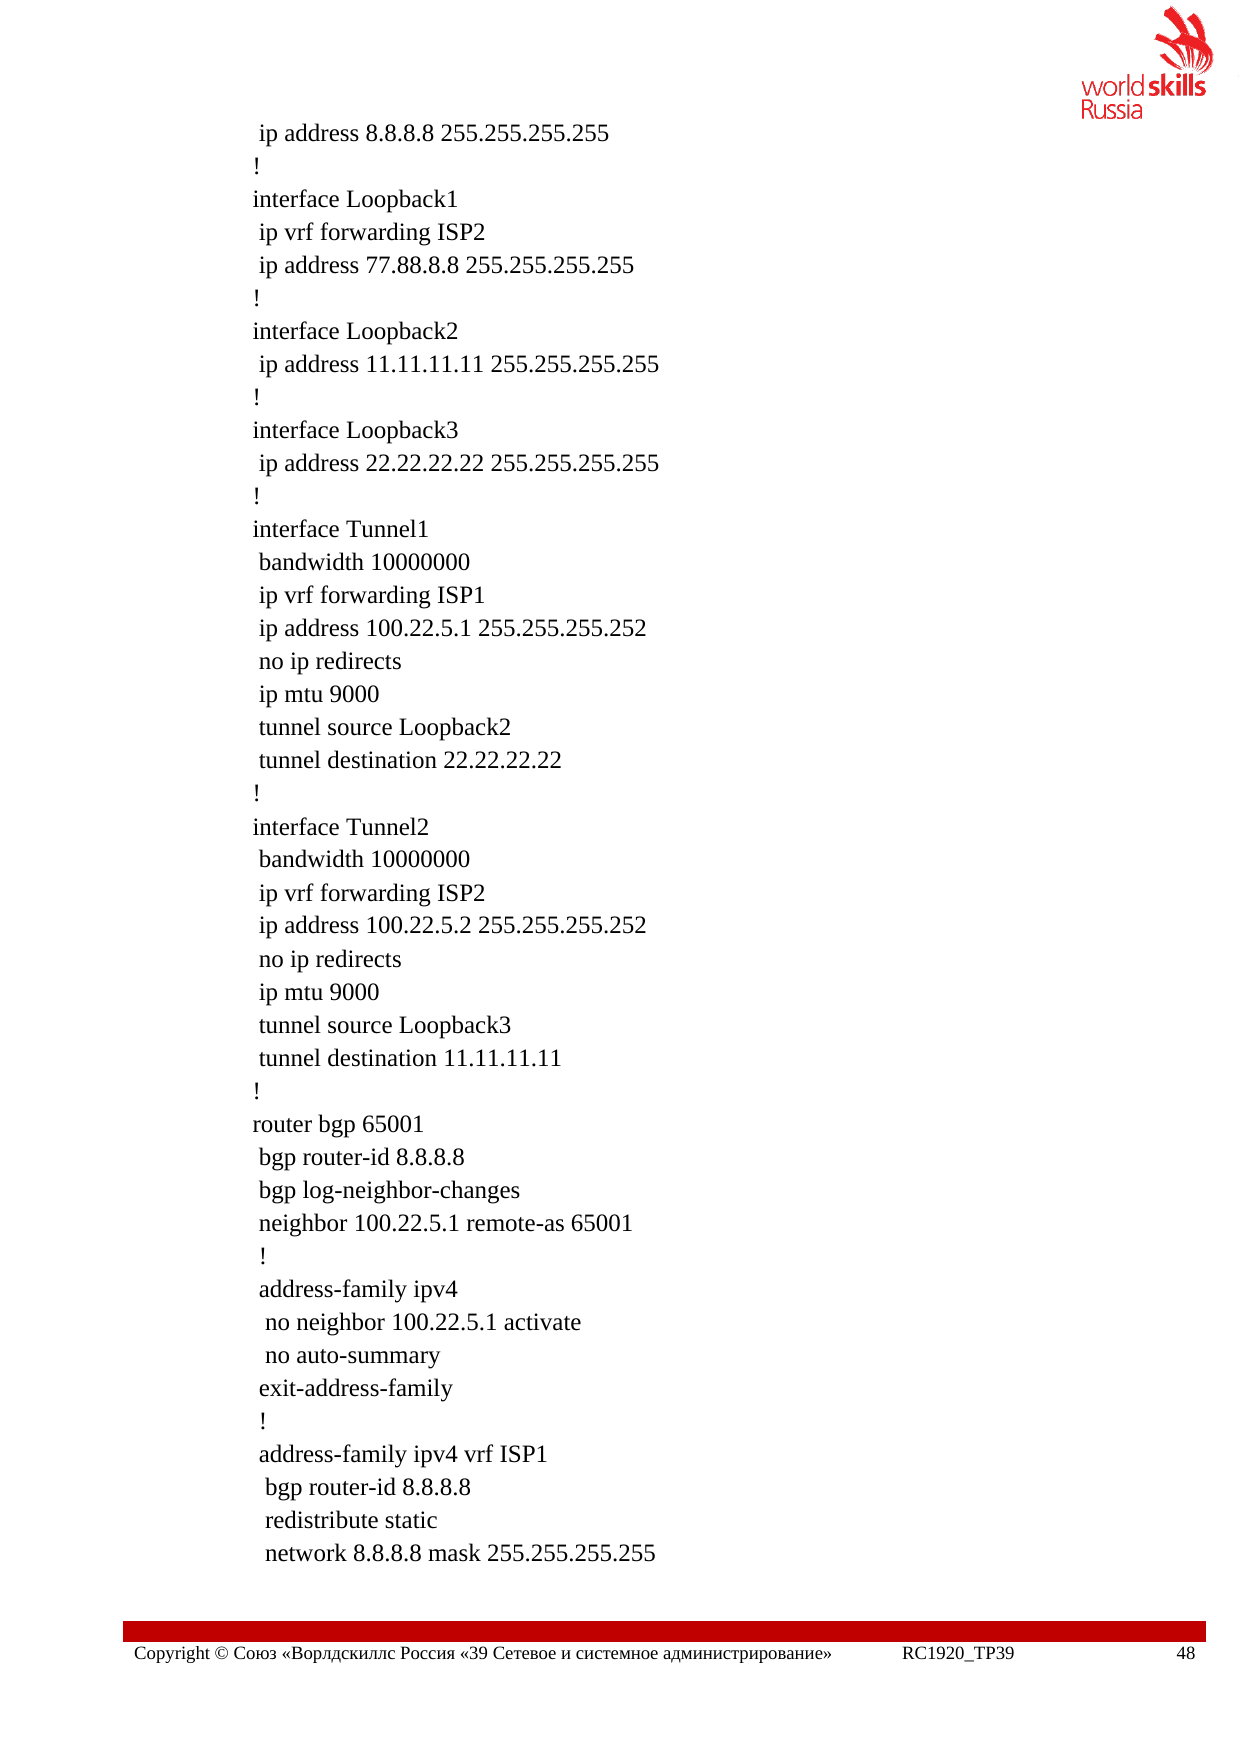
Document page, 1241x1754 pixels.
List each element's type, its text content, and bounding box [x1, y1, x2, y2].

text network 8.8.8.8 mask 255.255.255.255 [177, 1538, 1152, 1567]
text bgp router-id 8.8.8.8 [177, 1142, 1152, 1171]
text ! [177, 778, 1152, 807]
text ip address 8.8.8.8 255.255.255.255 [177, 118, 1152, 147]
text no ip redirects [177, 944, 1152, 972]
text ip address 100.22.5.1 255.255.255.252 [177, 613, 1152, 642]
text ip mtu 9000 [177, 977, 1152, 1005]
text bandwidth 10000000 [177, 547, 1152, 576]
text ip address 22.22.22.22 255.255.255.255 [177, 448, 1152, 477]
text ! [177, 283, 1152, 312]
text bgp log-neighbor-changes [177, 1175, 1152, 1203]
text no neighbor 100.22.5.1 activate [177, 1307, 1152, 1336]
text ip address 77.88.8.8 255.255.255.255 [177, 250, 1152, 279]
text ! [177, 1241, 1152, 1269]
text bandwidth 10000000 [177, 844, 1152, 873]
text interface Tunnel1 [177, 514, 1152, 543]
text ip mtu 9000 [177, 679, 1152, 708]
text tunnel destination 22.22.22.22 [177, 746, 1152, 774]
text ip vrf forwarding ISP2 [177, 217, 1152, 246]
text interface Loopback3 [177, 415, 1152, 444]
text ip vrf forwarding ISP2 [177, 878, 1152, 906]
text bgp router-id 8.8.8.8 [177, 1472, 1152, 1501]
text ! [177, 481, 1152, 510]
text tunnel source Loopback2 [177, 712, 1152, 741]
text exit-address-family [177, 1373, 1152, 1402]
text ip address 100.22.5.2 255.255.255.252 [177, 911, 1152, 939]
text tunnel destination 11.11.11.11 [177, 1043, 1152, 1071]
text no auto-summary [177, 1340, 1152, 1369]
text ! [177, 382, 1152, 411]
text redistribute static [177, 1505, 1152, 1534]
text interface Loopback2 [177, 316, 1152, 345]
text interface Tunnel2 [177, 812, 1152, 840]
text neighbor 100.22.5.1 remote-as 65001 [177, 1208, 1152, 1237]
text interface Loopback1 [177, 184, 1152, 213]
text ip vrf forwarding ISP1 [177, 580, 1152, 609]
text address-family ipv4 [177, 1274, 1152, 1303]
picture [1081, 5, 1239, 119]
text router bgp 65001 [177, 1109, 1152, 1137]
text ip address 11.11.11.11 255.255.255.255 [177, 349, 1152, 378]
text no ip redirects [177, 646, 1152, 675]
text address-family ipv4 vrf ISP1 [177, 1439, 1152, 1468]
text ! [177, 1076, 1152, 1104]
text ! [177, 1406, 1152, 1435]
text ! [177, 151, 1152, 180]
text tunnel source Loopback3 [177, 1010, 1152, 1038]
